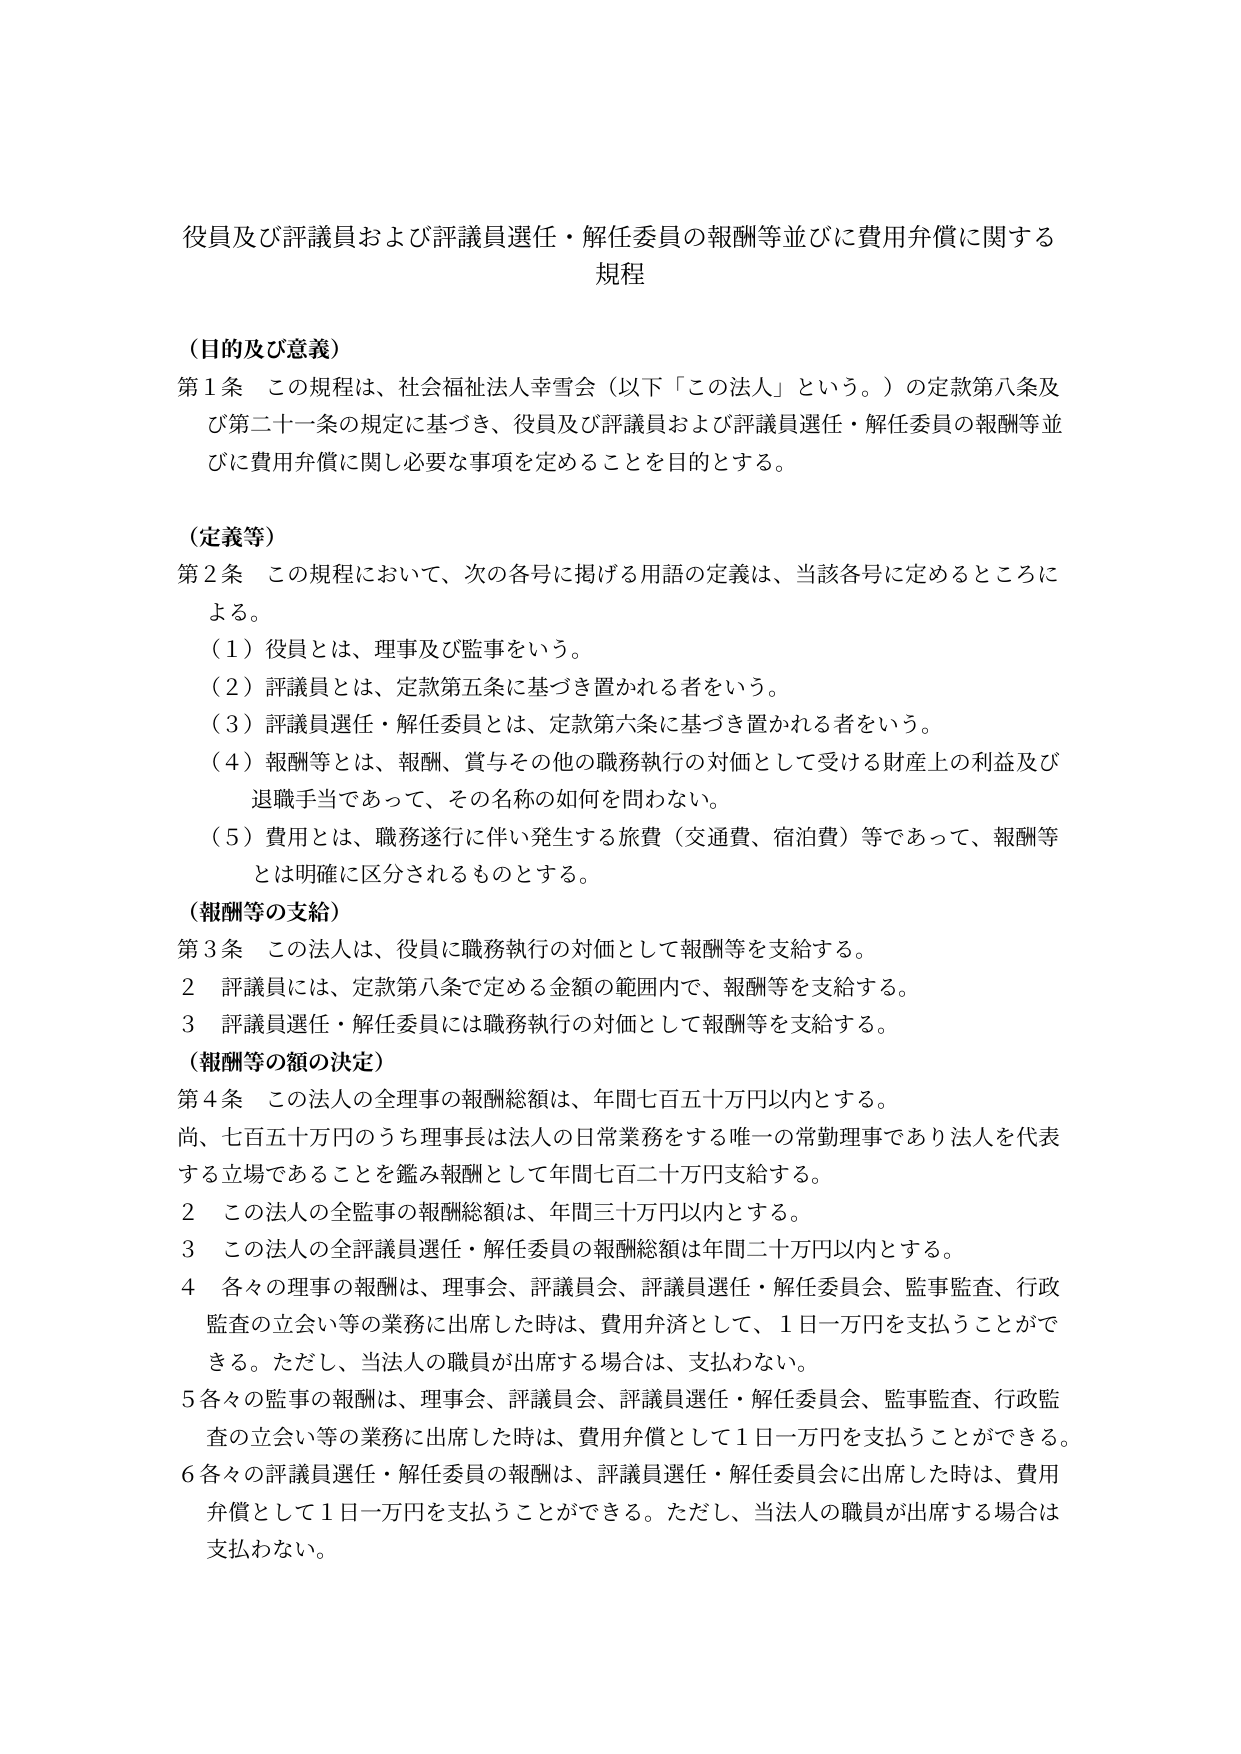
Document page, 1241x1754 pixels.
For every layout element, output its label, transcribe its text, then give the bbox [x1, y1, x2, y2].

text （報酬等の支給） [177, 892, 1063, 929]
text 第２条 この規程において、次の各号に掲げる用語の定義は、当該各号に定めるところによる。 [177, 554, 1063, 629]
text （２）評議員とは、定款第五条に基づき置かれる者をいう。 [177, 667, 1063, 704]
text ３ この法人の全評議員選任・解任委員の報酬総額は年間二十万円以内とする。 [177, 1229, 1063, 1267]
text ２ この法人の全監事の報酬総額は、年間三十万円以内とする。 [177, 1192, 1063, 1229]
text （４）報酬等とは、報酬、賞与その他の職務執行の対価として受ける財産上の利益及び退職手当であって、その名称の如何を問わない。 [199, 742, 1063, 817]
text ５各々の監事の報酬は、理事会、評議員会、評議員選任・解任委員会、監事監査、行政監査の立会い等の業務に出席した時は、費用弁償として１日一万円を支払うことができる。 [177, 1379, 1063, 1454]
text （報酬等の額の決定） [177, 1042, 1063, 1079]
text 第１条 この規程は、社会福祉法人幸雪会（以下「この法人」という。）の定款第八条及び第二十一条の規定に基づき、役員及び評議員および評議員選任・解任委員の報酬等並びに費用弁償に関し必要な事項を定めることを目的とする。 [177, 367, 1063, 479]
text （定義等） [177, 517, 1063, 554]
text 第３条 この法人は、役員に職務執行の対価として報酬等を支給する。 [177, 929, 1063, 967]
text （１）役員とは、理事及び監事をいう。 [177, 629, 1063, 667]
text ２ 評議員には、定款第八条で定める金額の範囲内で、報酬等を支給する。 [177, 967, 1063, 1004]
text （３）評議員選任・解任委員とは、定款第六条に基づき置かれる者をいう。 [177, 704, 1063, 742]
text 役員及び評議員および評議員選任・解任委員の報酬等並びに費用弁償に関する規程 [177, 217, 1063, 292]
text ３ 評議員選任・解任委員には職務執行の対価として報酬等を支給する。 [177, 1004, 1063, 1042]
text ４ 各々の理事の報酬は、理事会、評議員会、評議員選任・解任委員会、監事監査、行政監査の立会い等の業務に出席した時は、費用弁済として、１日一万円を支払うことができる。ただし、当法人の職員が出席する場合は、支払わない。 [177, 1267, 1063, 1379]
text 第４条 この法人の全理事の報酬総額は、年間七百五十万円以内とする。 [177, 1079, 1063, 1117]
text ６各々の評議員選任・解任委員の報酬は、評議員選任・解任委員会に出席した時は、費用弁償として１日一万円を支払うことができる。ただし、当法人の職員が出席する場合は支払わない。 [177, 1454, 1063, 1567]
text （目的及び意義） [177, 329, 1063, 367]
text 尚、七百五十万円のうち理事長は法人の日常業務をする唯一の常勤理事であり法人を代表する立場であることを鑑み報酬として年間七百二十万円支給する。 [177, 1117, 1063, 1192]
text （５）費用とは、職務遂行に伴い発生する旅費（交通費、宿泊費）等であって、報酬等とは明確に区分されるものとする。 [199, 817, 1063, 892]
